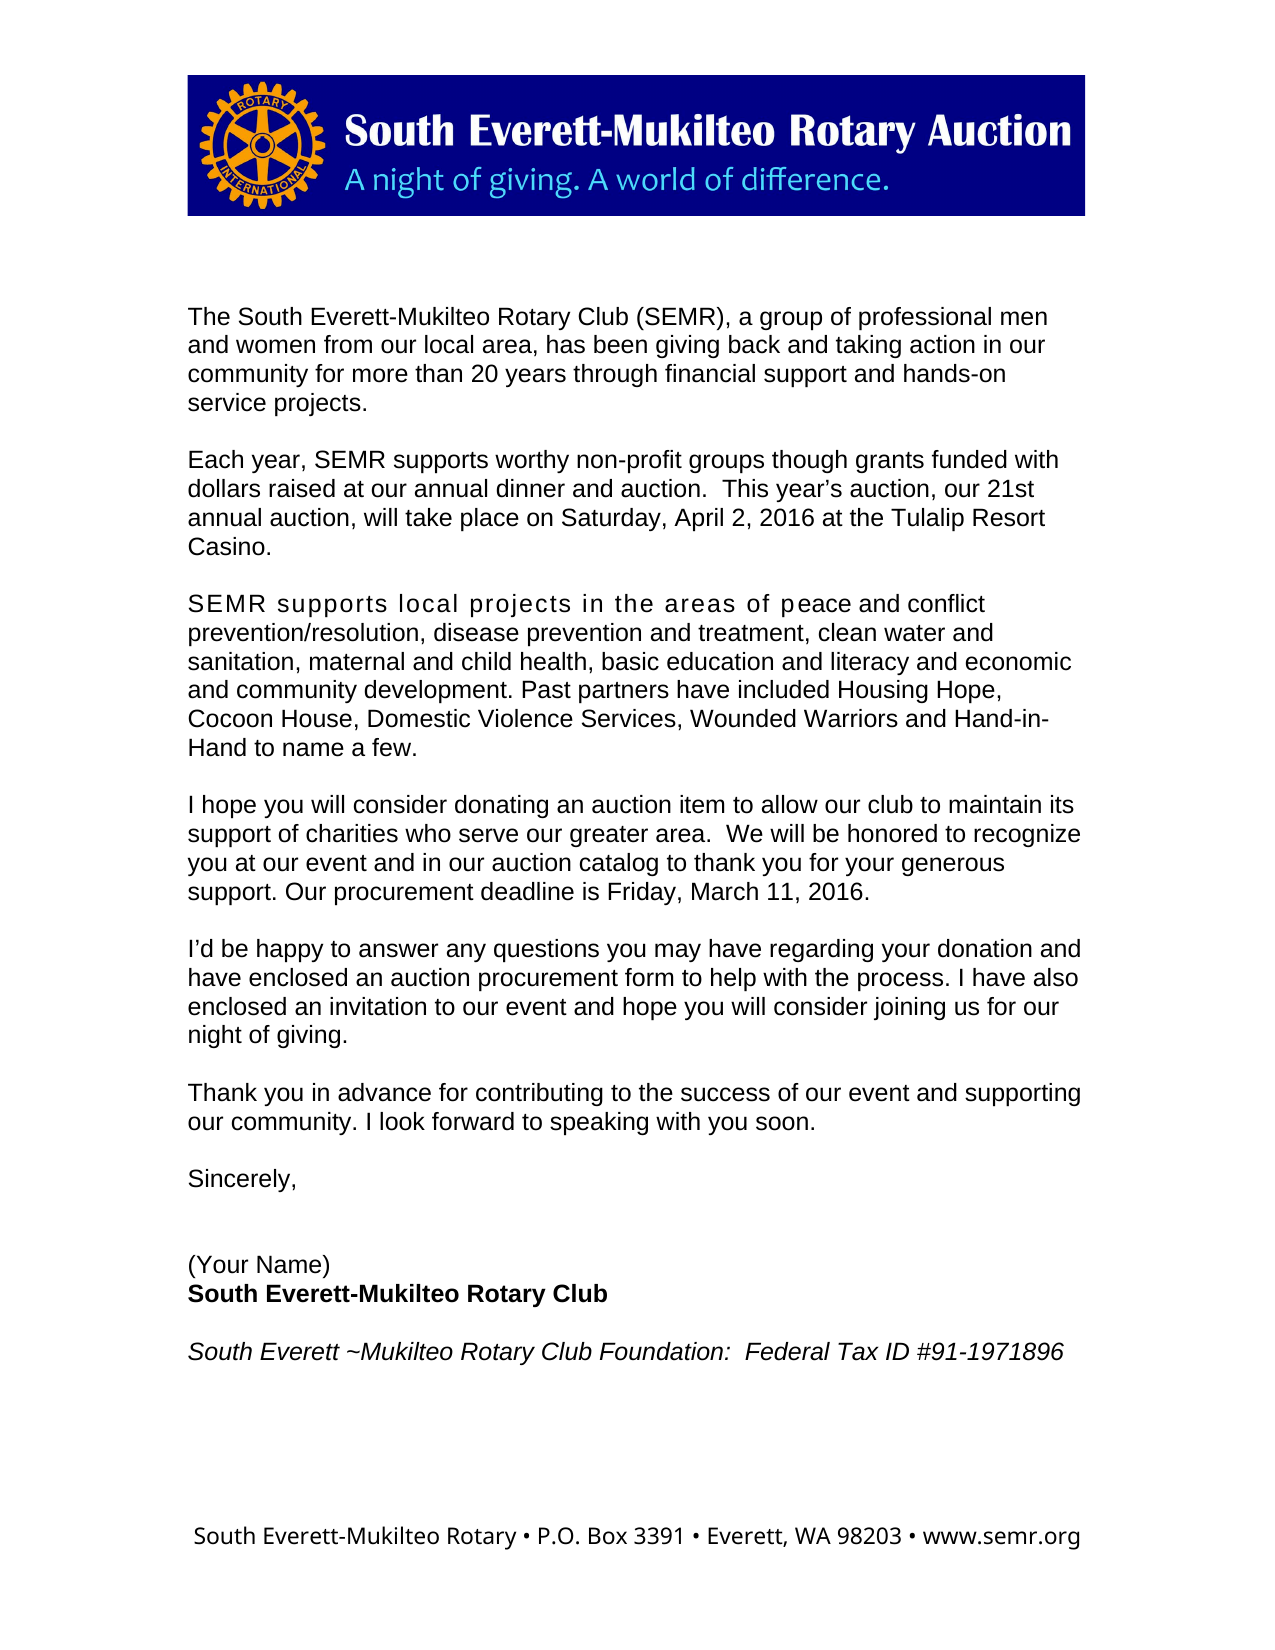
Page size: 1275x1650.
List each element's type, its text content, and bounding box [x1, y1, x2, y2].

text South Everett-Mukilteo Rotary Club [187, 1279, 1087, 1308]
text Thank you in advance for contributing to the success of our event and supporting our community. I look forward to speaking with you soon. [187, 1078, 1087, 1135]
text The South Everett-Mukilteo Rotary Club (SEMR), a group of professional men and women from our local area, has been giving back and taking action in our community for more than 20 years through financial support and hands-on service projects. [187, 301, 1087, 416]
text Sincerely, [187, 1164, 1087, 1193]
picture [187, 75, 1085, 216]
text South Everett ~Mukilteo Rotary Club Foundation: Federal Tax ID #91-1971896 [187, 1336, 1087, 1365]
text SEMR supports local projects in the areas of peace and conflict prevention/resolution, disease prevention and treatment, clean water and sanitation, maternal and child health, basic education and literacy and economic and community development. Past partners have included Housing Hope, Cocoon House, Domestic Violence Services, Wounded Warriors and Hand-in-Hand to name a few. [187, 589, 1087, 761]
text I’d be happy to answer any questions you may have regarding your donation and have enclosed an auction procurement form to help with the process. I have also enclosed an invitation to our event and hope you will consider joining us for our night of giving. [187, 934, 1087, 1049]
text (Your Name) [187, 1250, 1087, 1279]
text Each year, SEMR supports worthy non-profit groups though grants funded with dollars raised at our annual dinner and auction. This year’s auction, our 21st annual auction, will take place on Saturday, April 2, 2016 at the Tulalip Resort Casino. [187, 445, 1087, 560]
text I hope you will consider donating an auction item to allow our club to maintain its support of charities who serve our greater area. We will be honored to recognize you at our event and in our auction catalog to thank you for your generous support. Our procurement deadline is Friday, March 11, 2016. [187, 790, 1087, 905]
